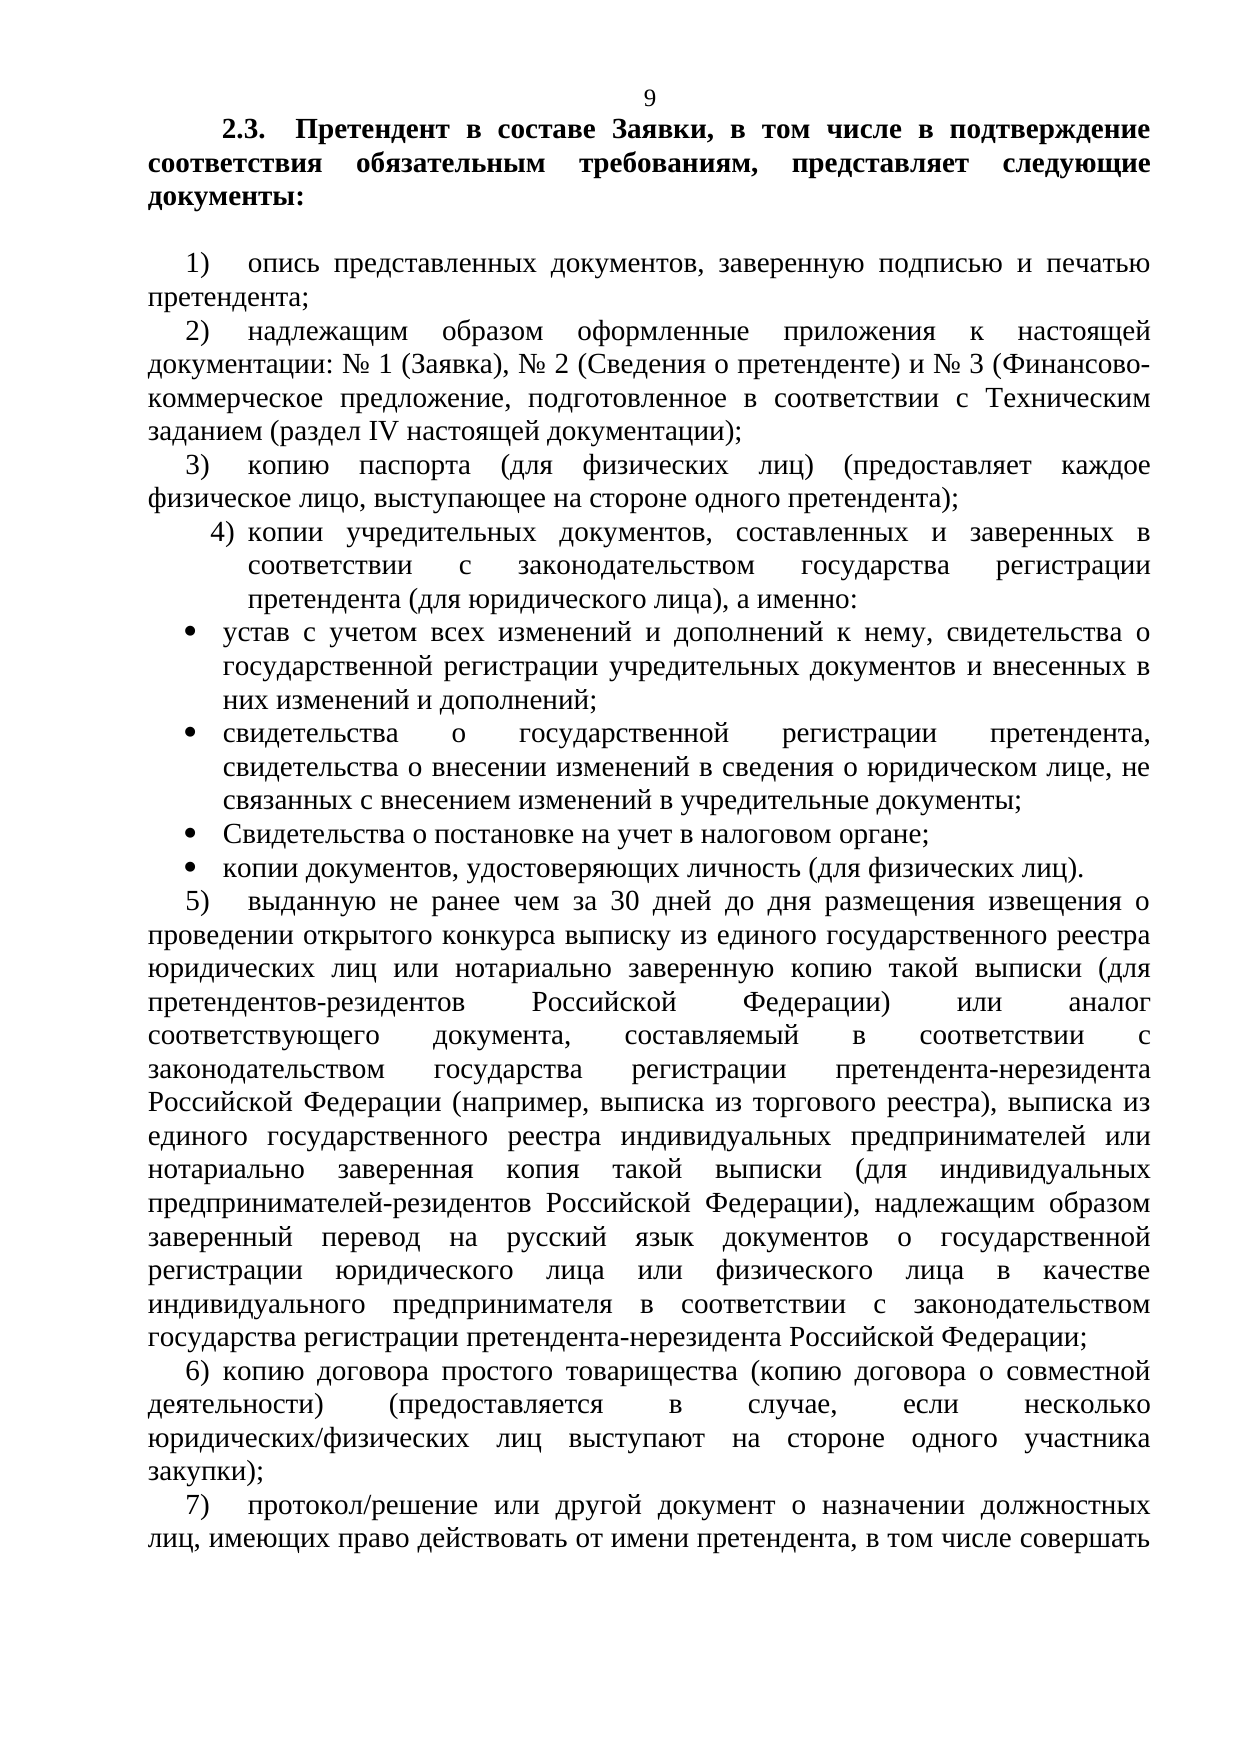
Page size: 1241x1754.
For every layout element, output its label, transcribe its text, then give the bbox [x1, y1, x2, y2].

list Свидетельства о постановке на учет в налоговом органе; [185, 816, 1152, 850]
list свидетельства о государственной регистрации претендента, свидетельства о внесении изменений в сведения о юридическом лице, не связанных с внесением изменений в учредительные документы; [185, 715, 1152, 816]
list Претендент в составе Заявки, в том числе в подтверждение соответствия обязательным требованиям, представляет следующие документы: [148, 111, 1152, 212]
list устав с учетом всех изменений и дополнений к нему, свидетельства о государственной регистрации учредительных документов и внесенных в них изменений и дополнений; [185, 614, 1152, 715]
list копию паспорта (для физических лиц) (предоставляет каждое физическое лицо, выступающее на стороне одного претендента); [148, 447, 1152, 514]
list выданную не ранее чем за 30 дней до дня размещения извещения о проведении открытого конкурса выписку из единого государственного реестра юридических лиц или нотариально заверенную копию такой выписки (для претендентов-резидентов Российской Федерации) или аналог соответствующего документа, составляемый в соответствии с законодательством государства регистрации претендента-нерезидента Российской Федерации (например, выписка из торгового реестра), выписка из единого государственного реестра индивидуальных предпринимателей или нотариально заверенная копия такой выписки (для индивидуальных предпринимателей-резидентов Российской Федерации), надлежащим образом заверенный перевод на русский язык документов о государственной регистрации юридического лица или физического лица в качестве индивидуального предпринимателя в соответствии с законодательством государства регистрации претендента-нерезидента Российской Федерации; [148, 883, 1152, 1353]
list копию договора простого товарищества (копию договора о совместной деятельности) (предоставляется в случае, если несколько юридических/физических лиц выступают на стороне одного участника закупки); [148, 1353, 1152, 1487]
list опись представленных документов, заверенную подписью и печатью претендента; [148, 246, 1152, 313]
list копии учредительных документов, составленных и заверенных в соответствии с законодательством государства регистрации претендента (для юридического лица), а именно: [210, 514, 1152, 614]
list надлежащим образом оформленные приложения к настоящей документации: № 1 (Заявка), № 2 (Сведения о претенденте) и № 3 (Финансово-коммерческое предложение, подготовленное в соответствии с Техническим заданием (раздел IV настоящей документации); [148, 313, 1152, 447]
list копии документов, удостоверяющих личность (для физических лиц). [185, 850, 1152, 883]
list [148, 1487, 1152, 1554]
